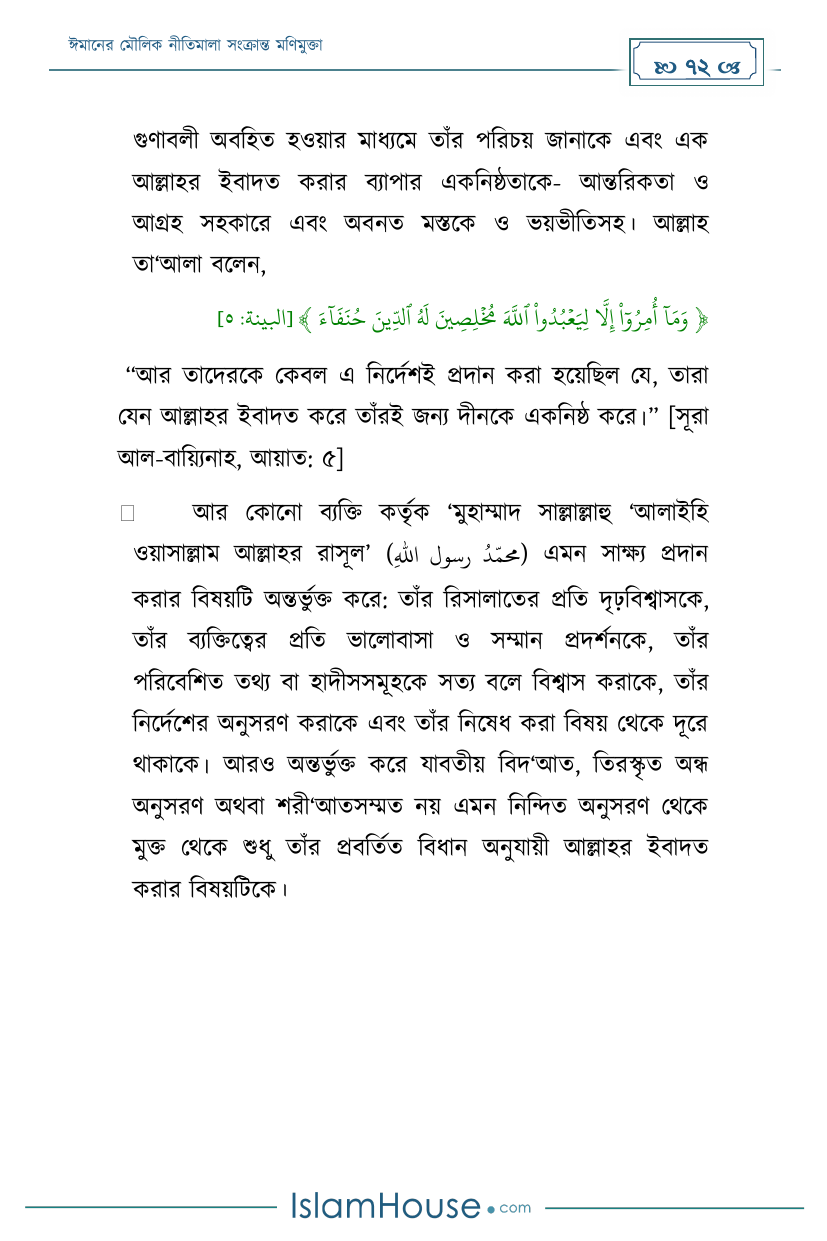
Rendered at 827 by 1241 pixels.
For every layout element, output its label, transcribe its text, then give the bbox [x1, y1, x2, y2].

list আর কোনো ব্যক্তি কর্তৃক ‘মুহাম্মাদ সাল্লাল্লাহু ‘আলাইহি ওয়াসাল্লাম আল্লাহর রাসূল’ (محمّدُ رسول اللهِ) এমন সাক্ষ্য প্রদান করার বিষয়টি অন্তর্ভুক্ত করে: তাঁর রিসালাতের প্রতি দৃঢ়বিশ্বাসকে, তাঁর ব্যক্তিত্বের প্রতি ভালোবাসা ও সম্মান প্রদর্শনকে, তাঁর পরিবেশিত তথ্য বা হাদীসসমূহকে সত্য বলে বিশ্বাস করাকে, তাঁর নির্দেশের অনুসরণ করাকে এবং তাঁর নিষেধ করা বিষয় থেকে দূরে থাকাকে। আরও অন্তর্ভুক্ত করে যাবতীয় বিদ‘আত, তিরস্কৃত অন্ধ অনুসরণ অথবা শরী‘আতসম্মত নয় এমন নিন্দিত অনুসরণ থেকে মুক্ত থেকে শুধু তাঁর প্রবর্তিত বিধান অনুযায়ী আল্লাহর ইবাদত করার বিষয়টিকে। [118, 490, 709, 908]
picture [18, 1186, 277, 1224]
text “আর তাদেরকে কেবল এ নির্দেশই প্রদান করা হয়েছিল যে, তারা যেন আল্লাহর ইবাদত করে তাঁরই জন্য দীনকে একনিষ্ঠ করে।” [সূরা আল-বায়্যিনাহ, আয়াত: ৫] [118, 353, 709, 477]
picture [284, 1187, 805, 1225]
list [118, 118, 709, 284]
text ﴿ وَمَآ أُمِرُوٓاْ إِلَّا لِيَعۡبُدُواْ ٱللَّهَ مُخۡلِصِينَ لَهُ ٱلدِّينَ حُنَفَآءَ ﴾ [البينة: ٥] [118, 296, 709, 340]
